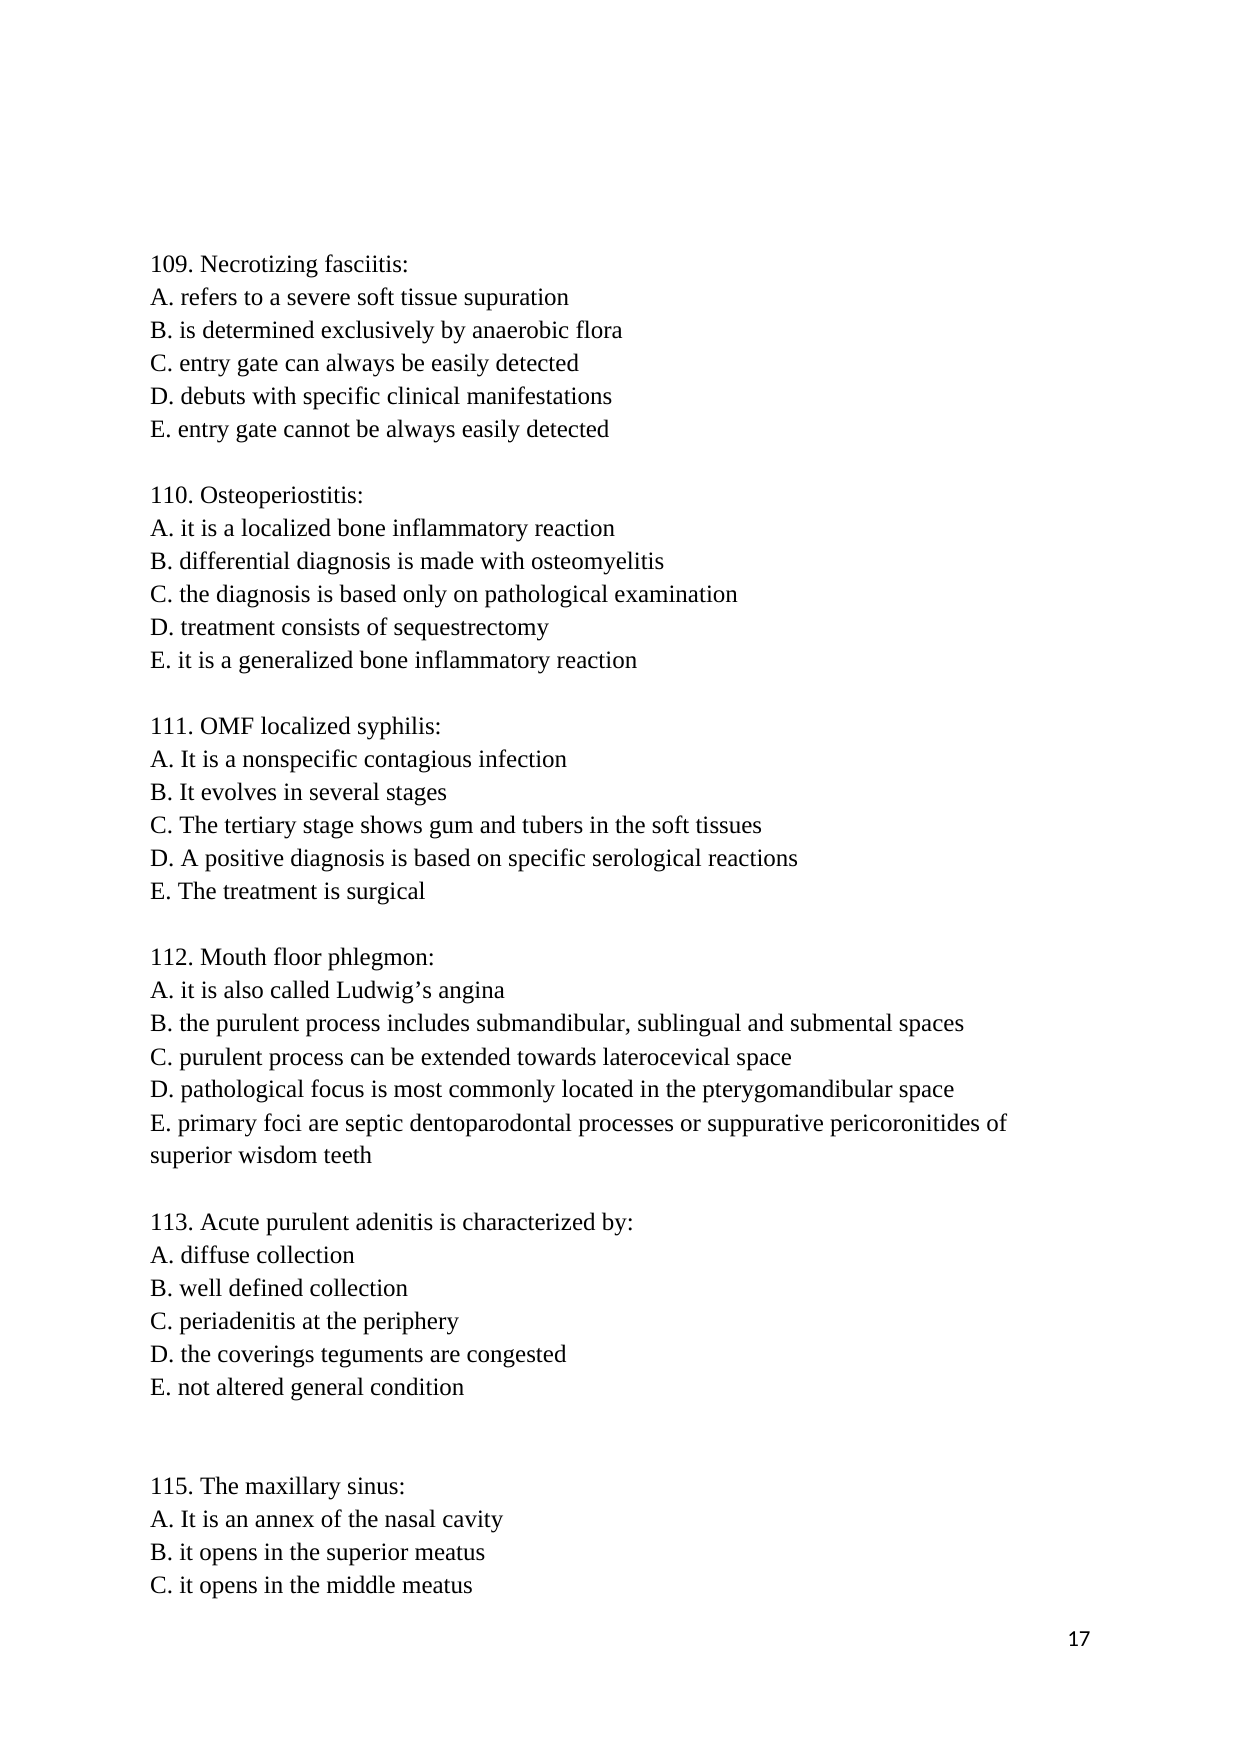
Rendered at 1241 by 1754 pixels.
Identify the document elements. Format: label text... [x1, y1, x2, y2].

text B. the purulent process includes submandibular, sublingual and submental spaces [150, 1008, 1090, 1037]
text C. it opens in the middle meatus [150, 1570, 1090, 1599]
text 109. Necrotizing fasciitis: [150, 249, 1090, 278]
text D. treatment consists of sequestrectomy [150, 612, 1090, 641]
text A. it is also called Ludwig’s angina [150, 976, 1090, 1004]
text 115. The maxillary sinus: [150, 1471, 1090, 1499]
text C. entry gate can always be easily detected [150, 348, 1090, 377]
text D. A positive diagnosis is based on specific serological reactions [150, 843, 1090, 872]
text E. entry gate cannot be always easily detected [150, 414, 1090, 443]
text B. well defined collection [150, 1273, 1090, 1301]
text 110. Osteoperiostitis: [150, 480, 1090, 509]
text D. pathological focus is most commonly located in the pterygomandibular space [150, 1074, 1090, 1103]
text 113. Acute purulent adenitis is characterized by: [150, 1207, 1090, 1235]
text C. periadenitis at the periphery [150, 1306, 1090, 1334]
text B. It evolves in several stages [150, 777, 1090, 806]
text A. It is an annex of the nasal cavity [150, 1504, 1090, 1533]
text E. it is a generalized bone inflammatory reaction [150, 645, 1090, 674]
text C. the diagnosis is based only on pathological examination [150, 579, 1090, 608]
text A. It is a nonspecific contagious infection [150, 744, 1090, 773]
text B. it opens in the superior meatus [150, 1537, 1090, 1566]
text A. it is a localized bone inflammatory reaction [150, 513, 1090, 542]
text D. the coverings teguments are congested [150, 1339, 1090, 1367]
text C. purulent process can be extended towards laterocevical space [150, 1042, 1090, 1070]
text A. refers to a severe soft tissue supuration [150, 282, 1090, 311]
text 112. Mouth floor phlegmon: [150, 942, 1090, 971]
text B. differential diagnosis is made with osteomyelitis [150, 546, 1090, 575]
text 111. OMF localized syphilis: [150, 711, 1090, 740]
text E. The treatment is surgical [150, 876, 1090, 905]
text C. The tertiary stage shows gum and tubers in the soft tissues [150, 810, 1090, 839]
text E. not altered general condition [150, 1372, 1090, 1401]
text E. primary foci are septic dentoparodontal processes or suppurative pericoronitides of superior wisdom teeth [150, 1108, 1090, 1169]
text B. is determined exclusively by anaerobic flora [150, 315, 1090, 344]
text A. diffuse collection [150, 1240, 1090, 1268]
text D. debuts with specific clinical manifestations [150, 381, 1090, 410]
